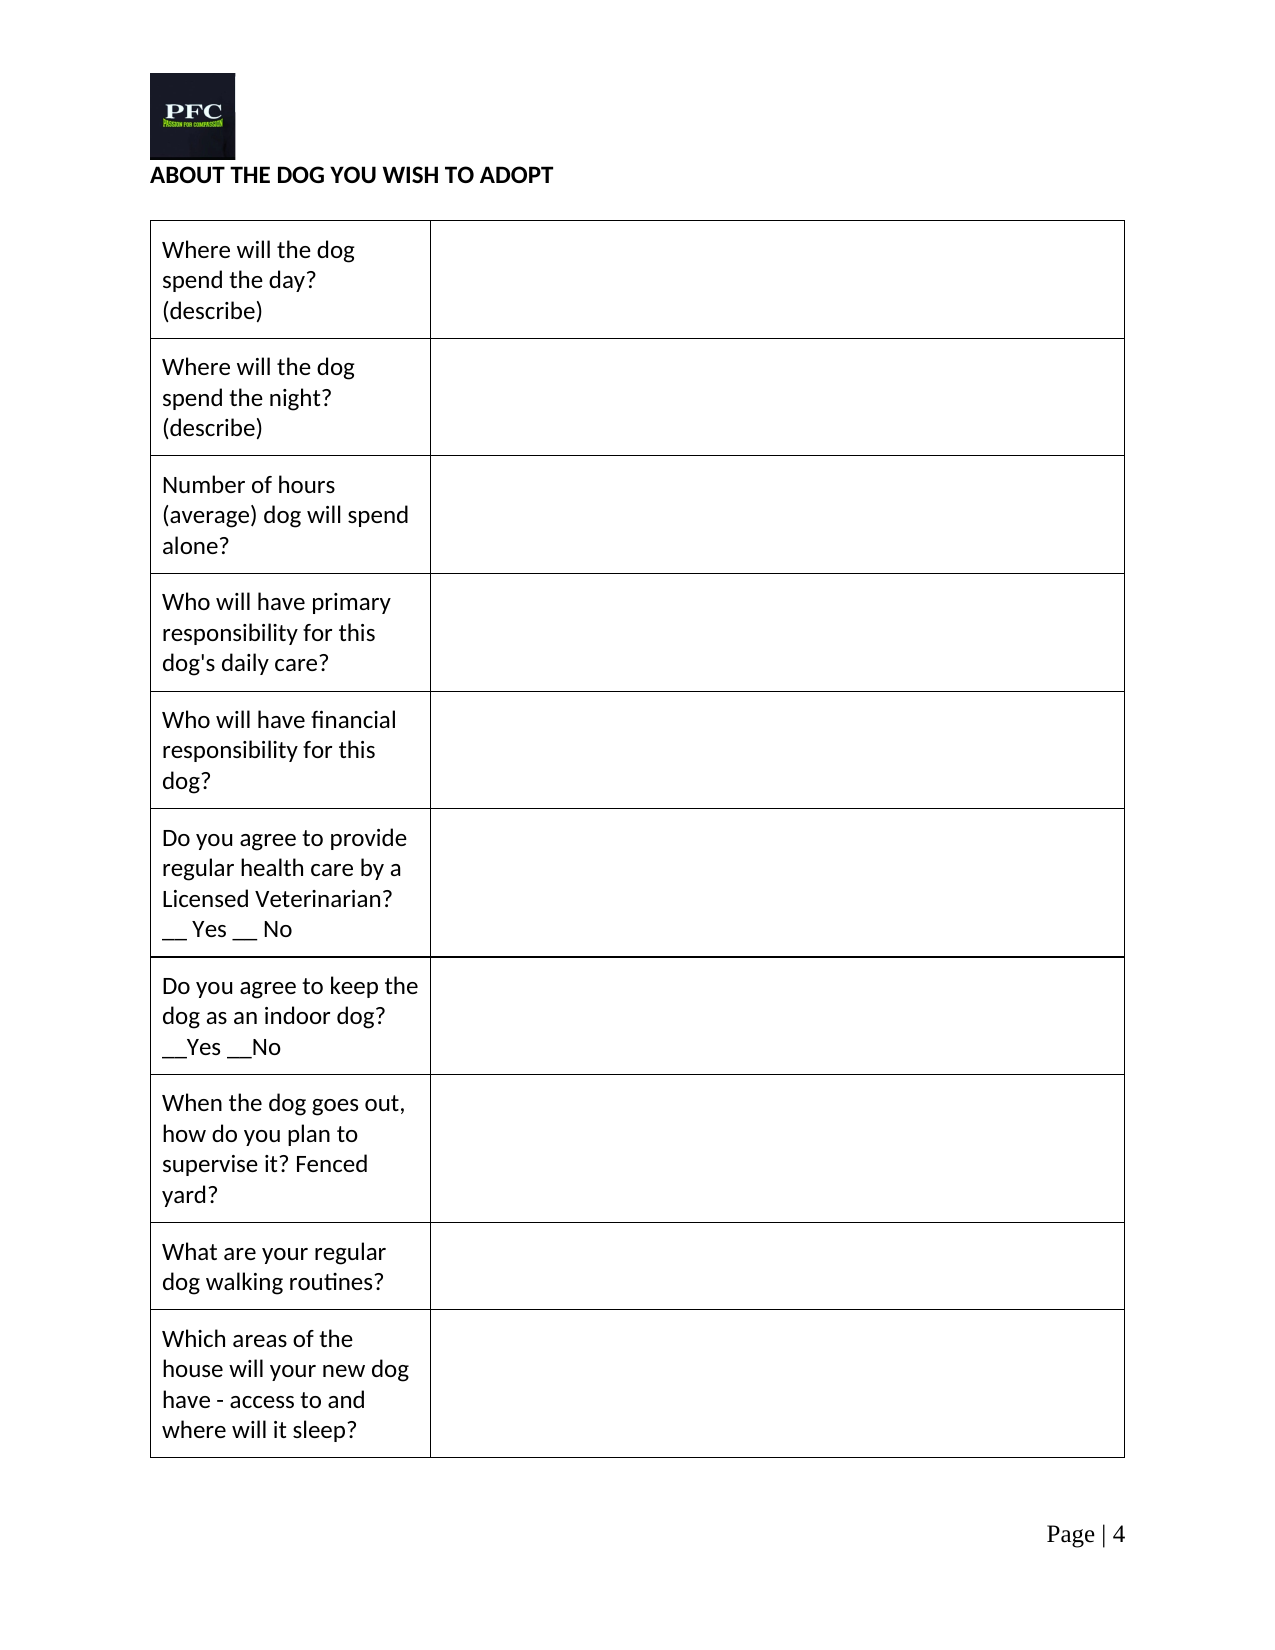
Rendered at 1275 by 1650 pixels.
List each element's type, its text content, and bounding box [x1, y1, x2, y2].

table_header Where will the dog spend the day? (describe) [151, 221, 430, 338]
table_cell [431, 1075, 1124, 1222]
table_cell Do you agree to provide regular health care by a Licensed Veterinarian? __ Yes __ No [151, 809, 430, 956]
table_cell [431, 456, 1124, 573]
table_cell Who will have primary responsibility for this dog's daily care? [151, 574, 430, 691]
table_cell Do you agree to keep the dog as an indoor dog? __Yes __No [151, 958, 430, 1074]
table_cell [431, 339, 1124, 455]
table_cell [431, 809, 1124, 956]
table_cell When the dog goes out, how do you plan to supervise it? Fenced yard? [151, 1075, 430, 1222]
table_cell What are your regular dog walking routines? [151, 1223, 430, 1309]
text ABOUT THE DOG YOU WISH TO ADOPT [150, 159, 1125, 190]
table_cell Where will the dog spend the night? (describe) [151, 339, 430, 455]
table_cell Which areas of the house will your new dog have - access to and where will it sleep? [151, 1310, 430, 1457]
picture [150, 73, 236, 160]
table_header [431, 221, 1124, 338]
table_cell [431, 574, 1124, 691]
table_cell [431, 692, 1124, 808]
table_cell [431, 958, 1124, 1074]
table_cell Number of hours (average) dog will spend alone? [151, 456, 430, 573]
table_cell [431, 1223, 1124, 1309]
table_cell Who will have financial responsibility for this dog? [151, 692, 430, 808]
table_cell [431, 1310, 1124, 1457]
